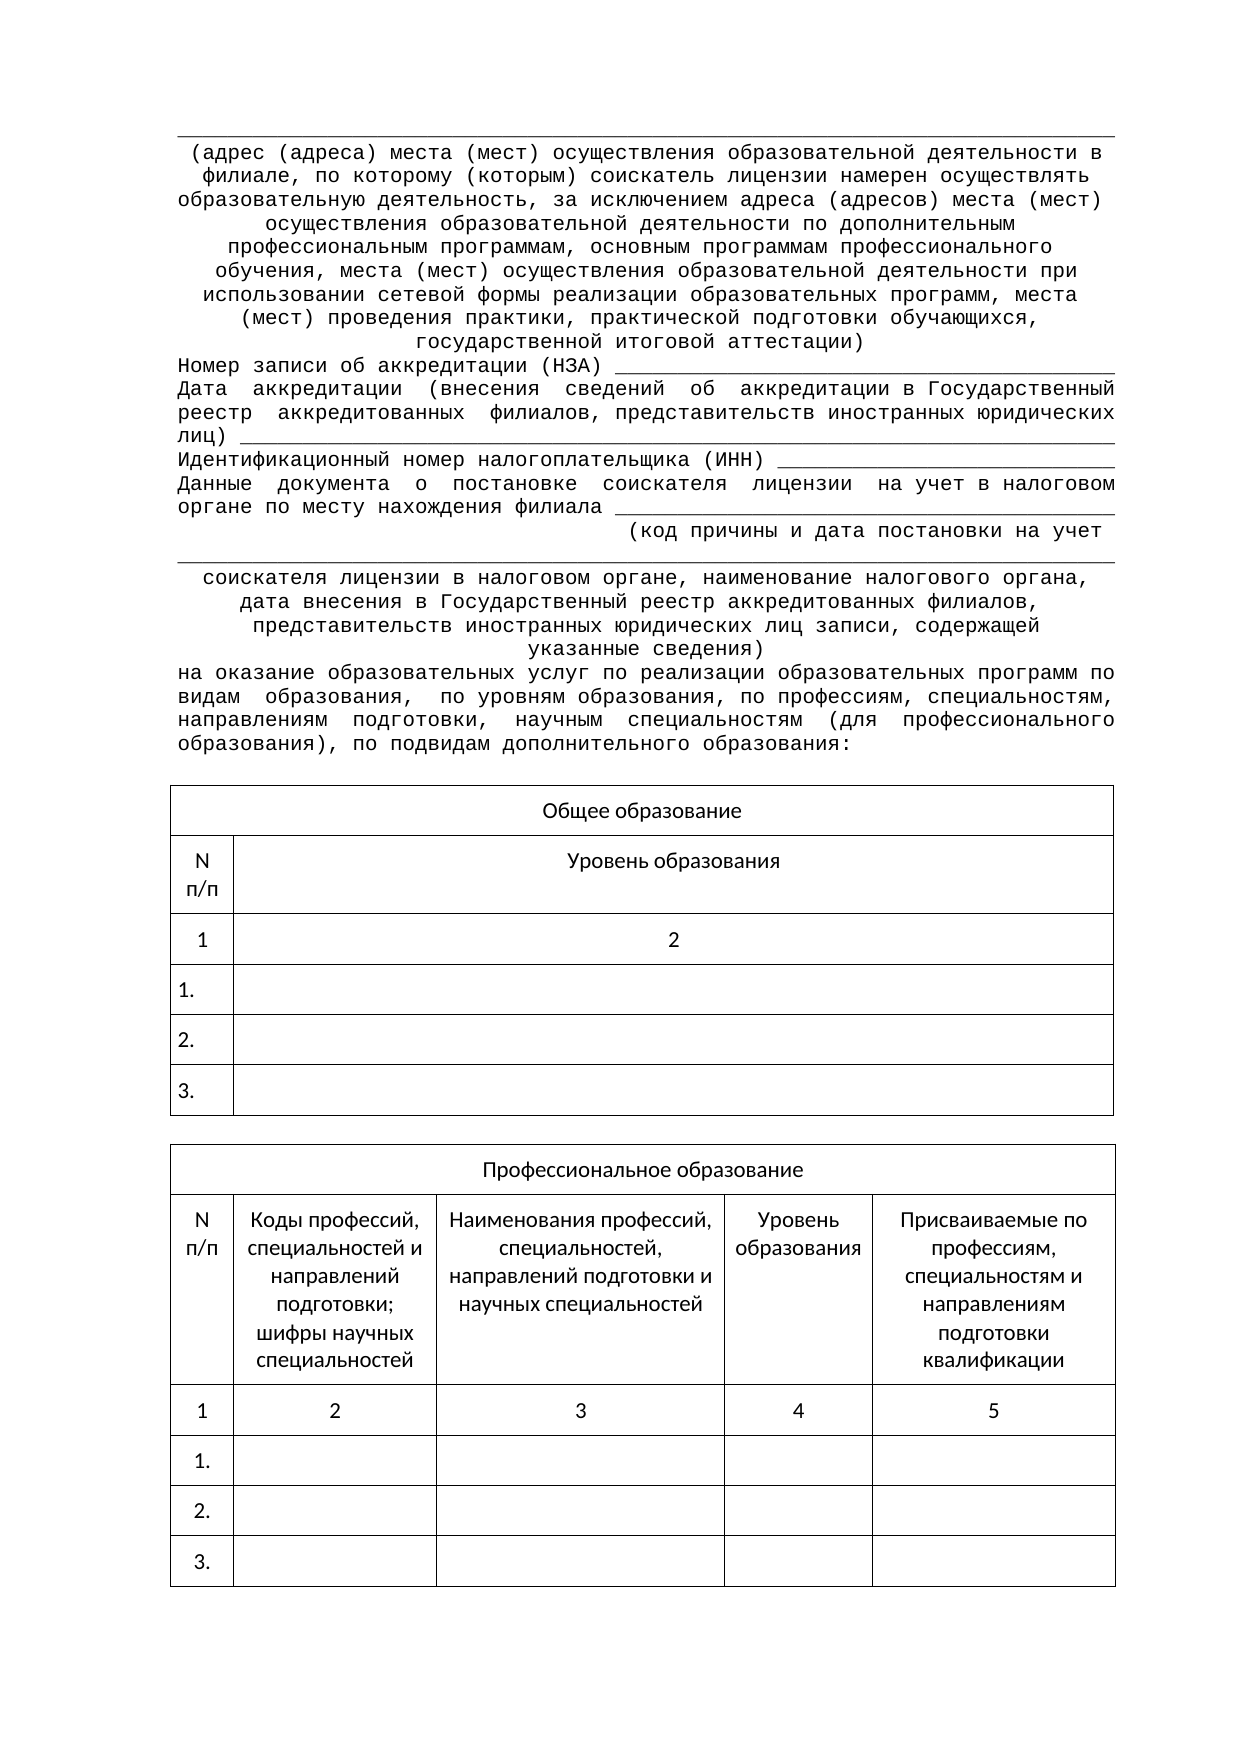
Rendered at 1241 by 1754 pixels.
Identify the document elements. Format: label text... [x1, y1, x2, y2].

text Дата аккредитации (внесения сведений об аккредитации в Государственный [177, 378, 1152, 402]
text органе по месту нахождения филиала ________________________________________ [177, 496, 1152, 520]
text Данные документа о постановке соискателя лицензии на учет в налоговом [177, 473, 1152, 496]
text Идентификационный номер налогоплательщика (ИНН) ___________________________ [177, 449, 1152, 473]
text обучения, места (мест) осуществления образовательной деятельности при [177, 260, 1152, 284]
table_cell [873, 1436, 1115, 1485]
table_cell Наименования профессий, специальностей, направлений подготовки и научных специальностей [437, 1195, 724, 1384]
table_cell [234, 1436, 436, 1485]
text дата внесения в Государственный реестр аккредитованных филиалов, [177, 591, 1152, 615]
table_cell Присваиваемые по профессиям, специальностям и направлениям подготовки квалификации [873, 1195, 1115, 1384]
text Номер записи об аккредитации (НЗА) ________________________________________ [177, 354, 1152, 378]
table_cell 3 [437, 1385, 724, 1434]
table_cell 1. [171, 965, 233, 1014]
table_cell 1 [171, 1385, 233, 1434]
table_cell 3. [171, 1536, 233, 1586]
text (код причины и дата постановки на учет [177, 520, 1152, 544]
text осуществления образовательной деятельности по дополнительным [177, 213, 1152, 236]
table_cell 3. [171, 1065, 233, 1114]
text указанные сведения) [177, 638, 1152, 662]
text ___________________________________________________________________________ [177, 544, 1152, 567]
text представительств иностранных юридических лиц записи, содержащей [177, 615, 1152, 638]
text соискателя лицензии в налоговом органе, наименование налогового органа, [177, 567, 1152, 591]
text образовательную деятельность, за исключением адреса (адресов) места (мест) [177, 189, 1152, 213]
table_cell [725, 1436, 872, 1485]
text лиц) ______________________________________________________________________ [177, 426, 1152, 449]
text образования), по подвидам дополнительного образования: [177, 733, 1152, 757]
text видам образования, по уровням образования, по профессиям, специальностям, [177, 686, 1152, 709]
text использовании сетевой формы реализации образовательных программ, места [177, 284, 1152, 307]
table_cell [437, 1436, 724, 1485]
table_cell 2. [171, 1015, 233, 1064]
table_cell [437, 1536, 724, 1586]
text государственной итоговой аттестации) [177, 331, 1152, 354]
table_cell 2. [171, 1486, 233, 1535]
table_cell 2 [234, 1385, 436, 1434]
text профессиональным программам, основным программам профессионального [177, 236, 1152, 260]
table_cell [873, 1536, 1115, 1586]
text (мест) проведения практики, практической подготовки обучающихся, [177, 307, 1152, 331]
table_cell 1. [171, 1436, 233, 1485]
table_cell [234, 965, 1113, 1014]
table_cell [234, 1015, 1113, 1064]
text реестр аккредитованных филиалов, представительств иностранных юридических [177, 402, 1152, 426]
table_cell 2 [234, 914, 1113, 963]
table_cell [873, 1486, 1115, 1535]
table_cell [437, 1486, 724, 1535]
table_cell [725, 1536, 872, 1586]
text филиале, по которому (которым) соискатель лицензии намерен осуществлять [177, 165, 1152, 189]
table_cell N п/п [171, 836, 233, 913]
table_cell [725, 1486, 872, 1535]
text на оказание образовательных услуг по реализации образовательных программ по [177, 662, 1152, 686]
table_header Общее образование [171, 786, 1113, 835]
table_cell 4 [725, 1385, 872, 1434]
table_cell N п/п [171, 1195, 233, 1384]
text (адрес (адреса) места (мест) осуществления образовательной деятельности в [177, 142, 1152, 165]
table_cell [234, 1486, 436, 1535]
table_header Профессиональное образование [171, 1145, 1115, 1194]
table_cell [234, 1065, 1113, 1114]
table_cell Уровень образования [725, 1195, 872, 1384]
table_cell Уровень образования [234, 836, 1113, 913]
table_cell 1 [171, 914, 233, 963]
table_cell [234, 1536, 436, 1586]
table_cell Коды профессий, специальностей и направлений подготовки; шифры научных специальностей [234, 1195, 436, 1384]
table_cell 5 [873, 1385, 1115, 1434]
text ___________________________________________________________________________ [177, 118, 1152, 142]
text направлениям подготовки, научным специальностям (для профессионального [177, 709, 1152, 733]
